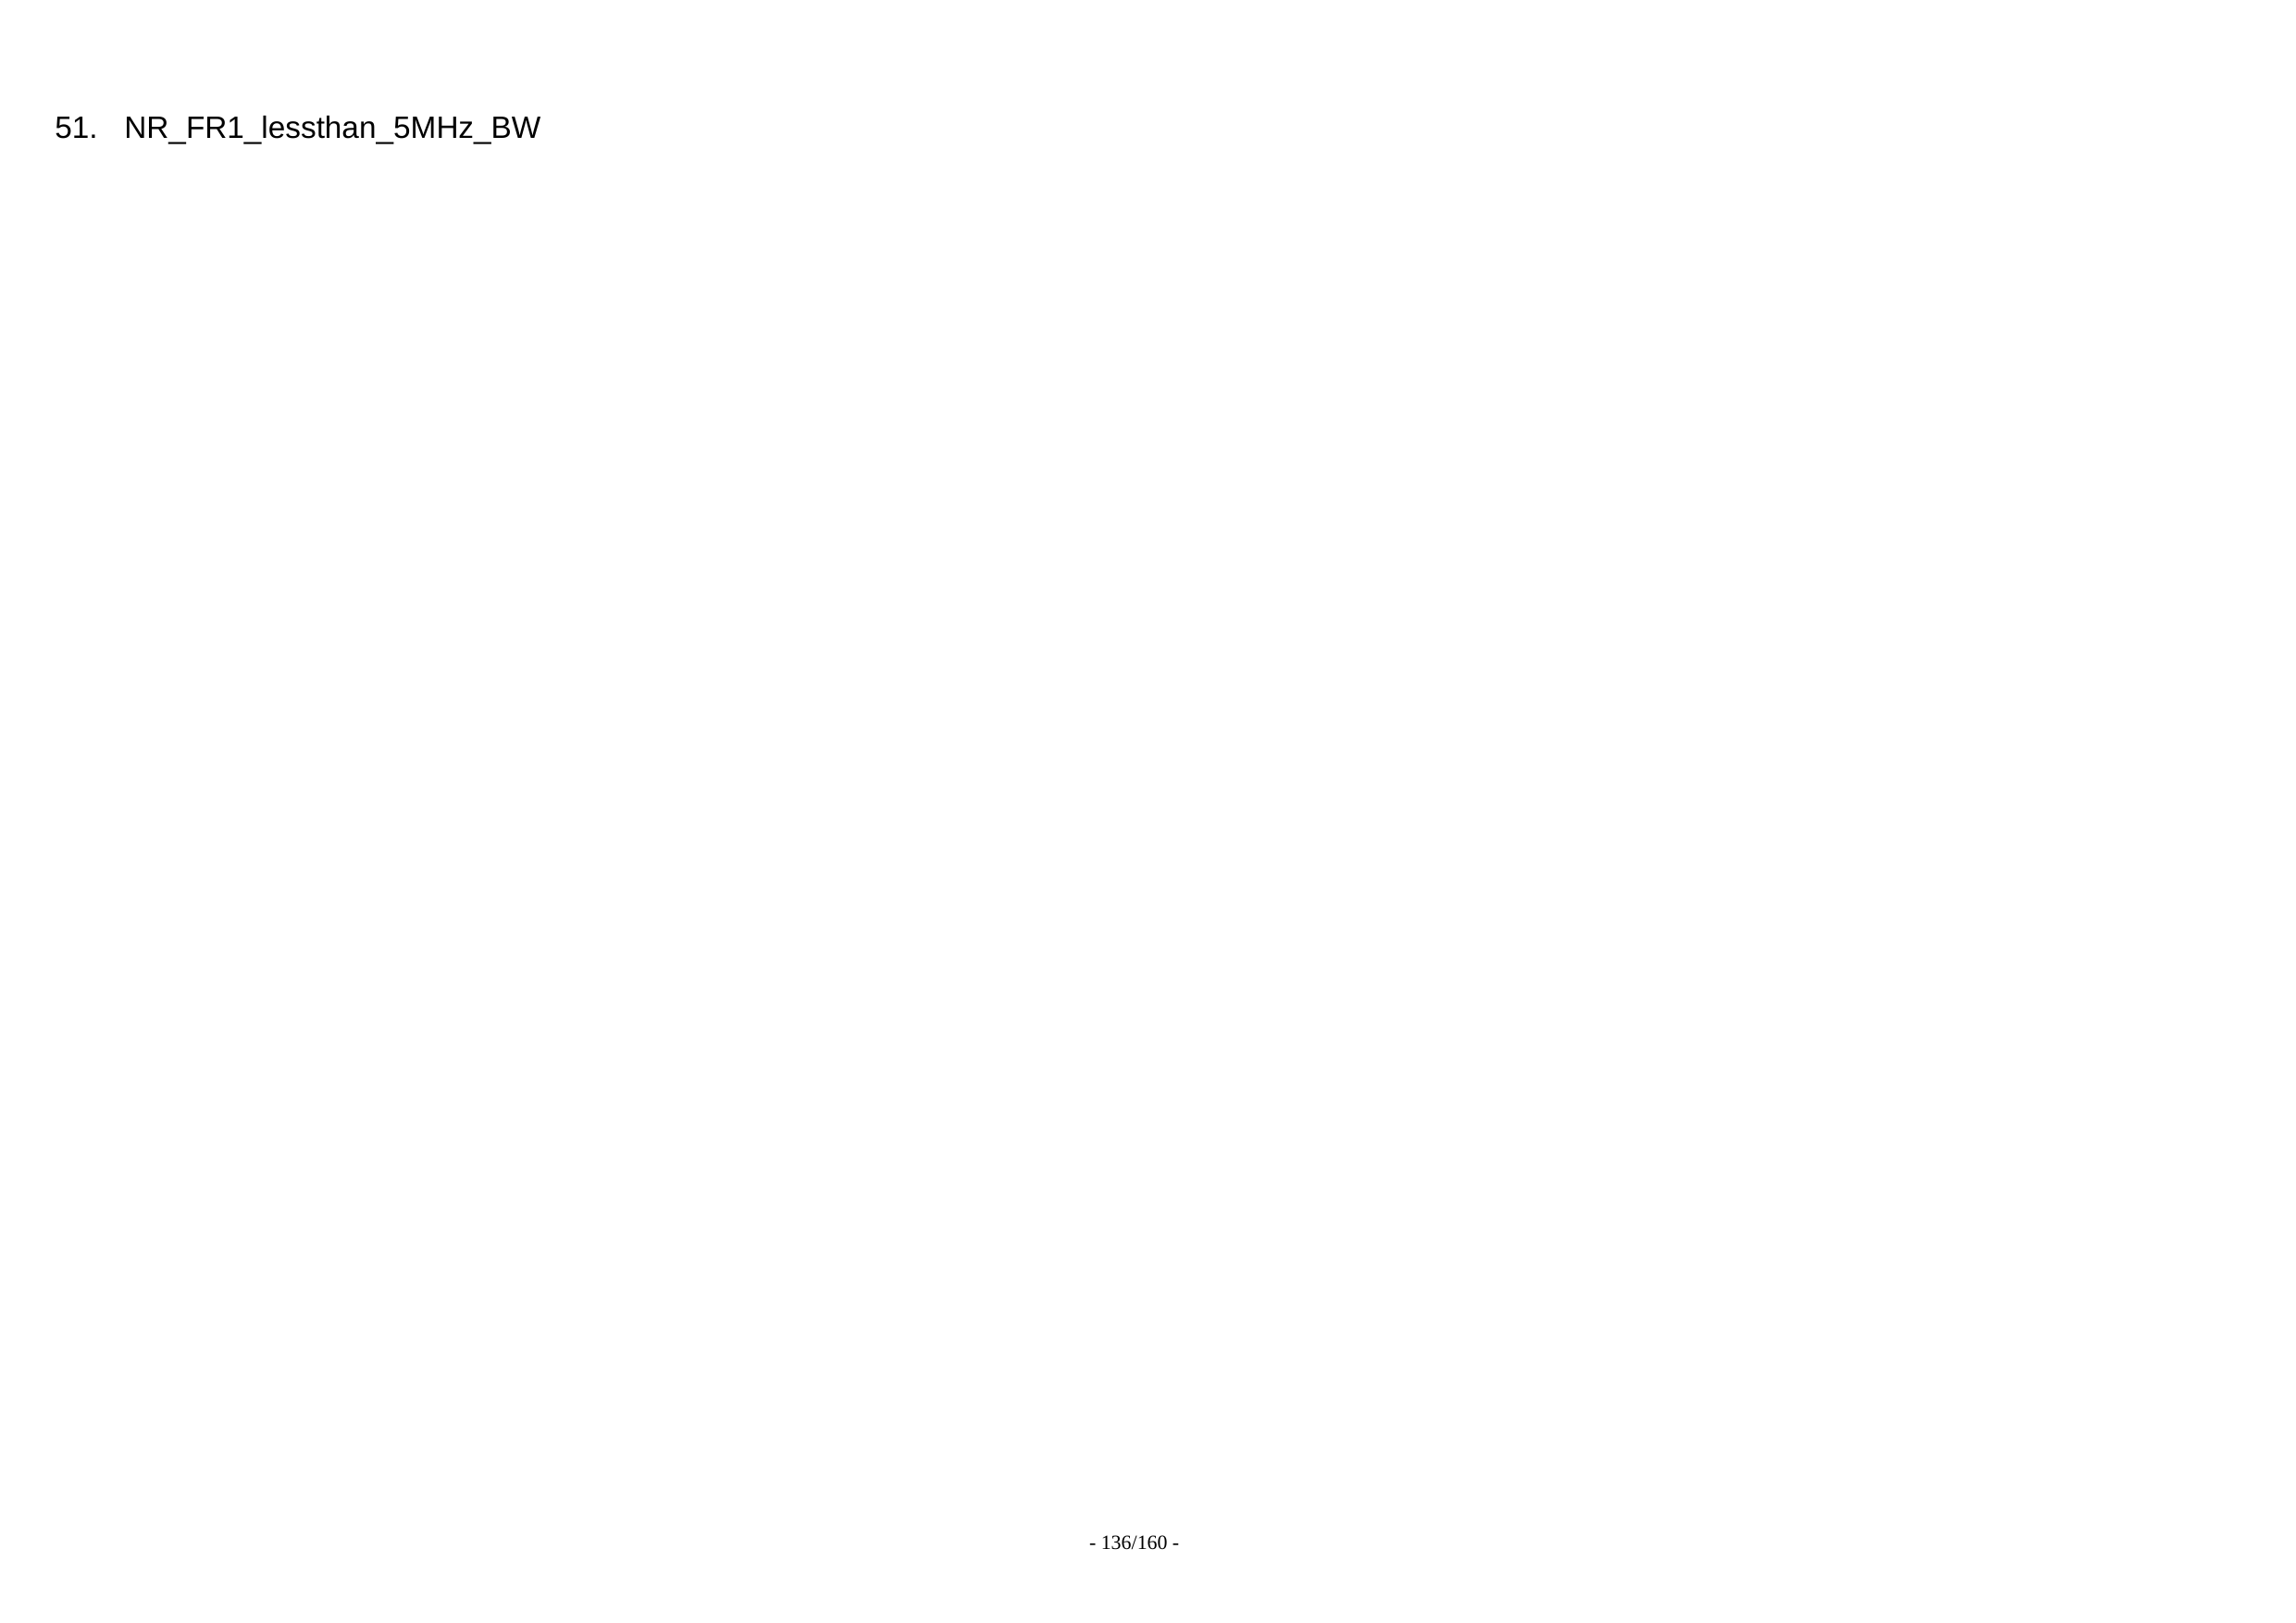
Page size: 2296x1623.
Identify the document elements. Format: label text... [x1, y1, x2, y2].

list NR_FR1_lessthan_5MHz_BW [55, 109, 2214, 145]
